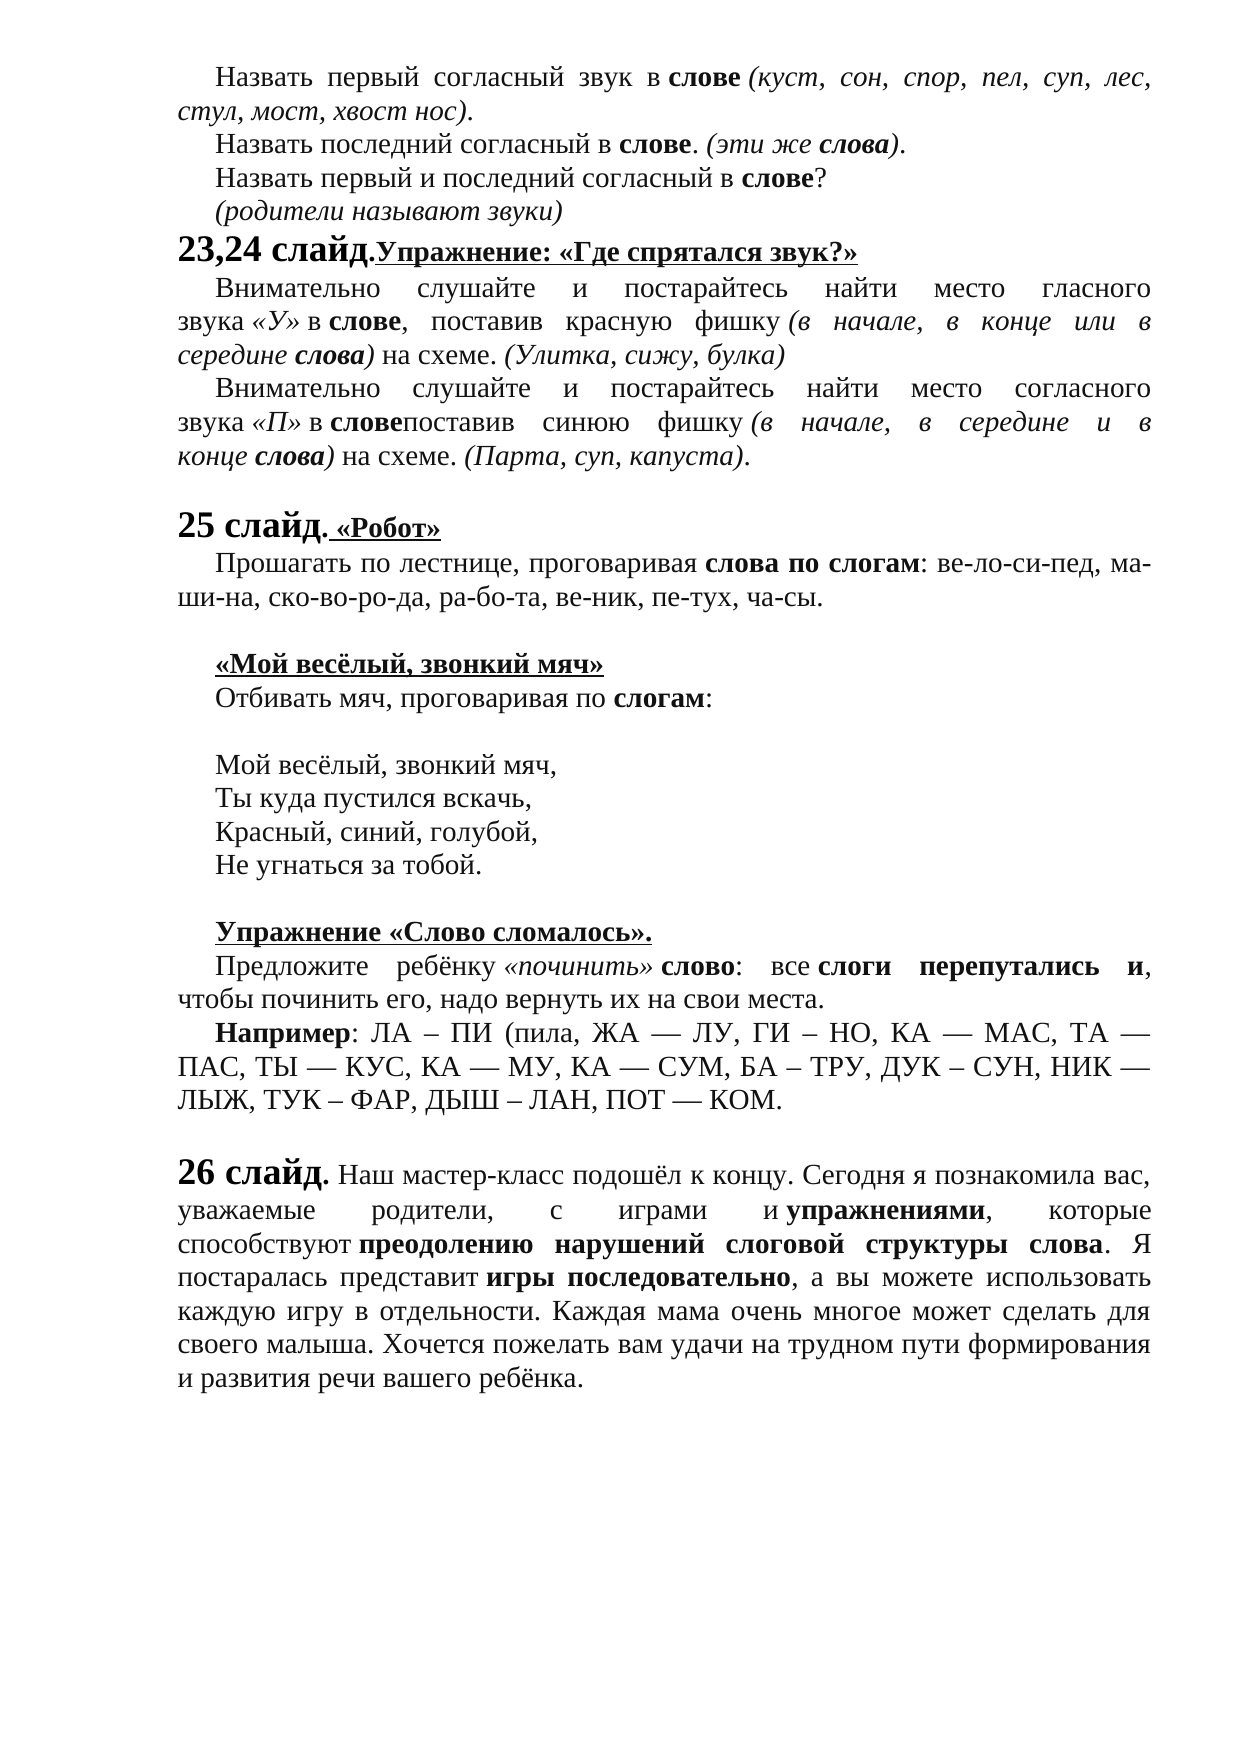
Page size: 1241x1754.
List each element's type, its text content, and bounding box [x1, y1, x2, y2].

text 25 слайд. «Робот» [177, 502, 1152, 546]
text Внимательно слушайте и постарайтесь найти место гласного звука «У» в слове, поставив красную фишку (в начале, в конце или в середине слова) на схеме. (Улитка, сижу, булка) [177, 270, 1152, 371]
text Внимательно слушайте и постарайтесь найти место согласного звука «П» в словепоставив синюю фишку (в начале, в середине и в конце слова) на схеме. (Парта, суп, капуста). [177, 371, 1152, 471]
text 23,24 слайд.Упражнение: «Где спрятался звук?» [177, 227, 1152, 270]
text Мой весёлый, звонкий мяч, [177, 747, 1152, 780]
text 26 слайд. Наш мастер-класс подошёл к концу. Сегодня я познакомила вас, уважаемые родители, с играми и упражнениями, которые способствуют преодолению нарушений слоговой структуры слова. Я постаралась представит игры последовательно, а вы можете использовать каждую игру в отдельности. Каждая мама очень многое может сделать для своего малыша. Хочется пожелать вам удачи на трудном пути формирования и развития речи вашего ребёнка. [177, 1149, 1152, 1394]
text Отбивать мяч, проговаривая по слогам: [177, 680, 1152, 713]
text Прошагать по лестнице, проговаривая слова по слогам: ве-ло-си-пед, ма-ши-на, ско-во-ро-да, ра-бо-та, ве-ник, пе-тух, ча-сы. [177, 546, 1152, 613]
text Не угнаться за тобой. [177, 847, 1152, 881]
text «Мой весёлый, звонкий мяч» [177, 646, 1152, 680]
text (родители называют звуки) [177, 193, 1152, 227]
text Назвать последний согласный в слове. (эти же слова). [177, 126, 1152, 160]
text Назвать первый согласный звук в слове (куст, сон, спор, пел, суп, лес, стул, мост, хвост нос). [177, 59, 1152, 126]
text Предложите ребёнку «починить» слово: все слоги перепутались и, чтобы починить его, надо вернуть их на свои места. [177, 948, 1152, 1015]
text Назвать первый и последний согласный в слове? [177, 160, 1152, 193]
text Например: ЛА – ПИ (пила, ЖА — ЛУ, ГИ – НО, КА — MAC, ТА — ПАС, ТЫ — КУС, КА — МУ, КА — СУМ, БА – ТРУ, ДУК – СУН, НИК — ЛЫЖ, ТУК – ФАР, ДЫШ – ЛАН, ПОТ — КОМ. [177, 1015, 1152, 1116]
text Ты куда пустился вскачь, [177, 780, 1152, 814]
text Упражнение «Слово сломалось». [177, 914, 1152, 948]
text Красный, синий, голубой, [177, 814, 1152, 847]
